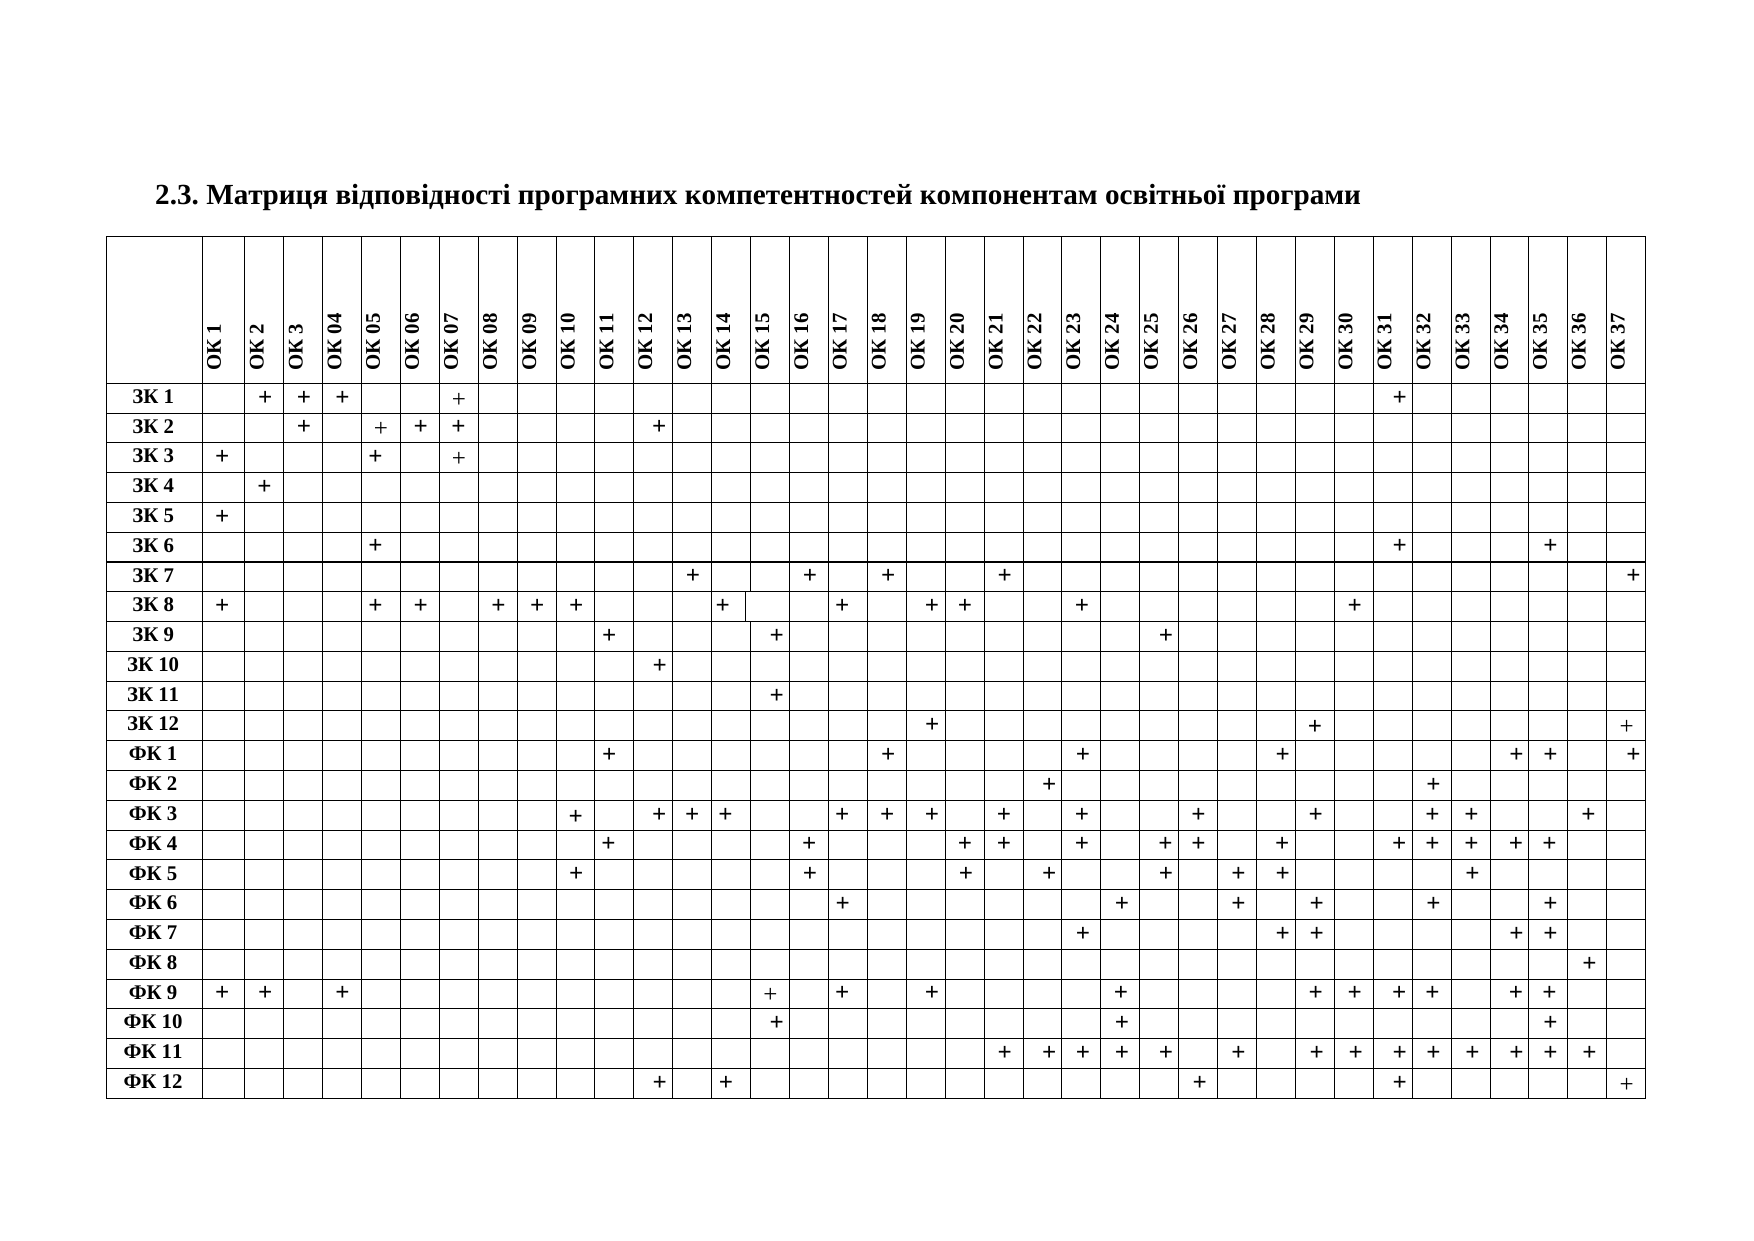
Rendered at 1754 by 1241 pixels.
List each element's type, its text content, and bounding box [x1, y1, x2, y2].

table_cell [868, 533, 906, 561]
table_cell [284, 980, 322, 1008]
table_cell [1452, 682, 1490, 710]
table_cell [1568, 980, 1606, 1008]
table_cell + [362, 533, 400, 561]
table_cell + [401, 592, 439, 621]
table_cell [907, 622, 945, 651]
table_header ОК 3 [284, 237, 322, 383]
table_cell [1491, 384, 1528, 412]
table_cell [907, 443, 945, 472]
table_cell [245, 920, 283, 949]
table_cell + [985, 1039, 1023, 1068]
table_cell [362, 920, 400, 949]
table_cell [1529, 384, 1567, 412]
table_cell [790, 682, 828, 710]
table_header ОК 2 [245, 237, 283, 383]
table_cell [946, 711, 984, 740]
table_cell [1140, 1009, 1178, 1038]
table_cell [440, 890, 478, 919]
table_cell [790, 1009, 828, 1038]
table_cell [790, 414, 828, 442]
table_cell [634, 1039, 672, 1068]
table_cell [673, 950, 711, 978]
table_cell [245, 414, 283, 442]
table_cell [751, 414, 789, 442]
table_cell + [1335, 592, 1373, 621]
table_cell [595, 473, 633, 502]
table_cell [1179, 741, 1217, 770]
table_cell + [1452, 1039, 1490, 1068]
table_cell + [1413, 1039, 1451, 1068]
table_cell [1374, 473, 1412, 502]
table_cell [323, 503, 361, 532]
table_cell [1257, 771, 1295, 800]
table_cell [518, 771, 556, 800]
table_cell [1101, 592, 1139, 621]
table_cell [595, 1069, 633, 1098]
table_cell [751, 860, 789, 889]
table_cell + [1296, 711, 1334, 740]
table_cell [557, 652, 594, 681]
table_cell ЗК 9 [107, 622, 202, 651]
table_cell [440, 1069, 478, 1098]
table_cell [1179, 950, 1217, 978]
table_cell [712, 503, 750, 532]
table_cell [1491, 414, 1528, 442]
table_cell + [1529, 1039, 1567, 1068]
table_cell [985, 414, 1023, 442]
table_cell [323, 533, 361, 561]
table_cell [1607, 414, 1645, 442]
table_cell [1452, 652, 1490, 681]
table_cell + [245, 980, 283, 1008]
table_cell [1568, 473, 1606, 502]
table_header ОК 32 [1413, 237, 1451, 383]
table_cell [1607, 980, 1645, 1008]
table_cell + [1296, 1039, 1334, 1068]
table_cell [440, 563, 478, 591]
table_cell [712, 384, 750, 412]
table_cell [634, 950, 672, 978]
table_cell [1335, 801, 1373, 829]
table_cell [1568, 622, 1606, 651]
table_cell [1491, 443, 1528, 472]
table_cell ФК 3 [107, 801, 202, 829]
table_header ОК 28 [1257, 237, 1295, 383]
table_cell [868, 682, 906, 710]
table_cell [907, 384, 945, 412]
table_cell [362, 741, 400, 770]
table_cell [1179, 622, 1217, 651]
table_cell + [1374, 533, 1412, 561]
table_cell [1140, 682, 1178, 710]
table_cell [1024, 1009, 1061, 1038]
table_cell [203, 1009, 244, 1038]
table_cell + [868, 741, 906, 770]
table_cell [712, 473, 750, 502]
table_cell [401, 771, 439, 800]
table_cell [1218, 920, 1256, 949]
table_cell [751, 831, 789, 859]
table_cell + [1529, 1009, 1567, 1038]
table_cell [518, 890, 556, 919]
table_cell [245, 950, 283, 978]
table_cell [1179, 563, 1217, 591]
table_cell [557, 1069, 594, 1098]
table_cell [712, 920, 750, 949]
table_cell [1101, 652, 1139, 681]
table_cell + [1179, 801, 1217, 829]
table_cell [868, 1069, 906, 1098]
table_cell [323, 1039, 361, 1068]
table_cell [557, 980, 594, 1008]
table_cell [1179, 1039, 1217, 1068]
table_cell [1101, 920, 1139, 949]
table_cell [1024, 592, 1061, 621]
table_cell + [1140, 622, 1178, 651]
table_cell [1296, 533, 1334, 561]
table_cell + [557, 860, 594, 889]
table_cell [1335, 831, 1373, 859]
table_cell [1413, 622, 1451, 651]
table_cell [829, 503, 867, 532]
table_cell + [440, 443, 478, 472]
table_cell [946, 563, 984, 591]
table_cell [1491, 652, 1528, 681]
table_cell [907, 473, 945, 502]
table_cell [1413, 1069, 1451, 1098]
table_cell [362, 384, 400, 412]
table_cell [868, 443, 906, 472]
table_cell [479, 980, 517, 1008]
table_cell ЗК 10 [107, 652, 202, 681]
table_cell [1529, 592, 1567, 621]
table_cell [1218, 831, 1256, 859]
table_cell [362, 652, 400, 681]
table_cell [946, 652, 984, 681]
table_cell + [401, 414, 439, 442]
table_cell + [829, 980, 867, 1008]
table_cell [518, 801, 556, 829]
table_cell [245, 801, 283, 829]
table_cell + [1413, 890, 1451, 919]
table_cell + [284, 384, 322, 412]
table_cell [1024, 622, 1061, 651]
table_cell [1062, 533, 1100, 561]
table_cell [479, 682, 517, 710]
table_cell [673, 652, 711, 681]
table_cell [1218, 622, 1256, 651]
table_cell [557, 741, 594, 770]
table_cell [907, 950, 945, 978]
table_cell [1568, 831, 1606, 859]
table_cell [1413, 384, 1451, 412]
table_header ОК 13 [673, 237, 711, 383]
table_cell [203, 1039, 244, 1068]
table_cell [946, 950, 984, 978]
table_cell [595, 652, 633, 681]
table_cell + [203, 592, 244, 621]
table_cell [284, 741, 322, 770]
table_cell [751, 652, 789, 681]
table_cell + [712, 1069, 750, 1098]
table_cell [1607, 533, 1645, 561]
table_cell [751, 503, 789, 532]
table_cell [907, 831, 945, 859]
table_cell [746, 592, 789, 621]
table_cell [203, 801, 244, 829]
table_cell [595, 771, 633, 800]
table_cell [1101, 503, 1139, 532]
table_cell [1179, 384, 1217, 412]
table_cell [790, 533, 828, 561]
table_cell [673, 741, 711, 770]
table_cell [440, 473, 478, 502]
table_cell [634, 980, 672, 1008]
table_cell [790, 771, 828, 800]
table_cell [1607, 443, 1645, 472]
table_cell + [1062, 920, 1100, 949]
table_cell + [790, 563, 828, 591]
table_cell [1607, 1039, 1645, 1068]
table_cell [1491, 622, 1528, 651]
table_cell + [1101, 980, 1139, 1008]
table_cell [1568, 563, 1606, 591]
table_cell [479, 920, 517, 949]
table_cell + [1568, 1039, 1606, 1068]
table_cell [790, 920, 828, 949]
table_cell [203, 741, 244, 770]
table_header ОК 17 [829, 237, 867, 383]
table_cell [595, 920, 633, 949]
table_cell [790, 741, 828, 770]
table_cell [401, 473, 439, 502]
table_cell ФК 7 [107, 920, 202, 949]
table_cell [1257, 443, 1295, 472]
table_cell [284, 533, 322, 561]
table_cell [712, 980, 750, 1008]
table_cell [440, 741, 478, 770]
table_cell [440, 682, 478, 710]
table_cell [440, 711, 478, 740]
table_cell [985, 950, 1023, 978]
table_cell [401, 682, 439, 710]
table_header ОК 09 [518, 237, 556, 383]
table_cell [1374, 801, 1412, 829]
table_cell [907, 503, 945, 532]
table_cell + [1062, 741, 1100, 770]
table_cell [1101, 711, 1139, 740]
table_cell + [595, 831, 633, 859]
table_header ОК 23 [1062, 237, 1100, 383]
table_cell + [907, 801, 945, 829]
table_cell + [1062, 801, 1100, 829]
table_cell [1452, 771, 1490, 800]
table_cell [1101, 801, 1139, 829]
table_cell [323, 473, 361, 502]
table_cell [790, 384, 828, 412]
table_cell [790, 652, 828, 681]
table_cell + [1529, 920, 1567, 949]
table_cell [1140, 652, 1178, 681]
table_cell [868, 414, 906, 442]
table_cell [401, 801, 439, 829]
table_cell [1257, 980, 1295, 1008]
table_cell [1335, 890, 1373, 919]
table_cell [1296, 682, 1334, 710]
table_cell [518, 920, 556, 949]
table_cell [401, 741, 439, 770]
table_cell [751, 384, 789, 412]
table_cell [362, 622, 400, 651]
table_cell [946, 771, 984, 800]
table_cell [751, 711, 789, 740]
table_cell [401, 920, 439, 949]
table_cell [440, 1039, 478, 1068]
table_cell [829, 533, 867, 561]
table_cell [868, 860, 906, 889]
table_cell [907, 741, 945, 770]
table_cell + [1062, 592, 1100, 621]
table_cell [868, 980, 906, 1008]
table_cell [440, 771, 478, 800]
table_cell [1607, 384, 1645, 412]
table_cell [829, 384, 867, 412]
table_cell [868, 1039, 906, 1068]
table_cell [1413, 592, 1451, 621]
table_cell [1296, 473, 1334, 502]
table_cell [673, 1039, 711, 1068]
table_cell [479, 950, 517, 978]
table_cell [479, 860, 517, 889]
table_cell [1568, 414, 1606, 442]
table_cell [868, 592, 906, 621]
table_cell [245, 563, 283, 591]
table_cell [868, 503, 906, 532]
table_cell [790, 443, 828, 472]
table_cell [1607, 920, 1645, 949]
table_header ОК 07 [440, 237, 478, 383]
table_cell + [1568, 950, 1606, 978]
table_cell [362, 890, 400, 919]
table_cell [1062, 682, 1100, 710]
table_cell [1257, 533, 1295, 561]
table_cell + [985, 801, 1023, 829]
table_cell + [790, 831, 828, 859]
table_cell [401, 711, 439, 740]
table_cell + [751, 1009, 789, 1038]
table_header ОК 24 [1101, 237, 1139, 383]
table_cell + [284, 414, 322, 442]
table_cell [401, 652, 439, 681]
table_cell [946, 533, 984, 561]
table_cell [1607, 890, 1645, 919]
table_cell [401, 950, 439, 978]
table_cell [712, 741, 750, 770]
table_cell [1568, 503, 1606, 532]
table_cell [673, 473, 711, 502]
table_cell [634, 503, 672, 532]
table_cell [1335, 443, 1373, 472]
table_cell [985, 682, 1023, 710]
table_header ОК 10 [557, 237, 594, 383]
table_cell [595, 682, 633, 710]
table_cell [673, 980, 711, 1008]
table_cell [1491, 592, 1528, 621]
table_cell [284, 831, 322, 859]
table_cell [712, 622, 750, 651]
table_cell [790, 503, 828, 532]
table_cell [440, 950, 478, 978]
table_cell + [634, 652, 672, 681]
table_cell [1140, 592, 1178, 621]
table_cell [673, 1009, 711, 1038]
table_cell [1062, 950, 1100, 978]
table_cell [985, 1009, 1023, 1038]
table_cell [518, 473, 556, 502]
table_cell [985, 652, 1023, 681]
table_cell [907, 414, 945, 442]
table_cell [985, 890, 1023, 919]
table_cell + [245, 384, 283, 412]
table_cell [518, 443, 556, 472]
table_header ОК 1 [203, 237, 244, 383]
table_cell [557, 414, 594, 442]
table_cell [985, 473, 1023, 502]
table_cell [1257, 711, 1295, 740]
table_cell [790, 890, 828, 919]
table_cell [1529, 711, 1567, 740]
table_cell [1024, 503, 1061, 532]
table_cell + [712, 592, 745, 621]
table_cell + [1491, 831, 1528, 859]
table_cell + [1374, 980, 1412, 1008]
table_cell + [634, 801, 672, 829]
table_cell [518, 980, 556, 1008]
table_cell [518, 652, 556, 681]
table_cell [362, 801, 400, 829]
table_cell + [1452, 831, 1490, 859]
table_cell [712, 890, 750, 919]
table_cell [1491, 771, 1528, 800]
table_cell [712, 711, 750, 740]
table_cell [868, 384, 906, 412]
table_cell ЗК 1 [107, 384, 202, 412]
table_cell + [712, 801, 750, 829]
table_cell [245, 533, 283, 561]
table_cell [362, 860, 400, 889]
table_cell [440, 860, 478, 889]
table_cell [868, 622, 906, 651]
table_header ОК 25 [1140, 237, 1178, 383]
table_cell [907, 920, 945, 949]
table_cell [790, 1069, 828, 1098]
table_cell [907, 652, 945, 681]
table_cell [985, 771, 1023, 800]
table_cell [1529, 563, 1567, 591]
table_cell [790, 473, 828, 502]
table_cell [1335, 473, 1373, 502]
table_cell [557, 384, 594, 412]
table_cell [1257, 1039, 1295, 1068]
table_cell [401, 503, 439, 532]
table_cell [1179, 503, 1217, 532]
table_cell [1140, 414, 1178, 442]
table_cell [1335, 622, 1373, 651]
table_cell [1101, 831, 1139, 859]
table_cell [829, 473, 867, 502]
table_cell [1101, 682, 1139, 710]
table_cell + [1140, 1039, 1178, 1068]
table_cell + [1024, 1039, 1061, 1068]
table_cell [203, 771, 244, 800]
table_cell + [1529, 831, 1567, 859]
table_cell + [1024, 771, 1061, 800]
table_cell [1062, 860, 1100, 889]
table_cell [1218, 473, 1256, 502]
table_cell [284, 950, 322, 978]
table_cell [829, 1039, 867, 1068]
table_cell [595, 890, 633, 919]
table_cell ЗК 8 [107, 592, 202, 621]
table_cell [868, 950, 906, 978]
table_cell + [1257, 860, 1295, 889]
table_cell + [1491, 920, 1528, 949]
table_header ОК 19 [907, 237, 945, 383]
table_cell + [1374, 831, 1412, 859]
table_cell ФК 1 [107, 741, 202, 770]
table_cell + [907, 711, 945, 740]
table_cell [1452, 503, 1490, 532]
table_cell [1374, 443, 1412, 472]
table_cell [1101, 473, 1139, 502]
table_cell [1218, 384, 1256, 412]
table_cell [1257, 652, 1295, 681]
table_cell [284, 890, 322, 919]
table_cell [1374, 682, 1412, 710]
table_cell [479, 533, 517, 561]
table_cell [518, 1009, 556, 1038]
table_cell [203, 563, 244, 591]
table_cell [245, 890, 283, 919]
table_cell [829, 414, 867, 442]
table_cell [673, 592, 711, 621]
table_cell [595, 563, 633, 591]
table_cell [712, 443, 750, 472]
table_cell [1062, 414, 1100, 442]
table_header ОК 11 [595, 237, 633, 383]
table_cell [595, 1009, 633, 1038]
table_cell + [1257, 831, 1295, 859]
table_cell [907, 860, 945, 889]
table_cell [1296, 831, 1334, 859]
table_cell + [868, 563, 906, 591]
table_cell [1335, 414, 1373, 442]
table_cell [1413, 711, 1451, 740]
table_cell [1062, 890, 1100, 919]
table_cell [284, 860, 322, 889]
table_cell ФК 6 [107, 890, 202, 919]
table_cell [1257, 592, 1295, 621]
table_cell [673, 622, 711, 651]
table_cell + [985, 831, 1023, 859]
table_cell [751, 741, 789, 770]
table_cell [634, 831, 672, 859]
table_cell [1296, 384, 1334, 412]
table_cell [203, 384, 244, 412]
table_cell [1452, 473, 1490, 502]
table_cell + [1218, 890, 1256, 919]
table_cell [440, 801, 478, 829]
table_cell [557, 503, 594, 532]
table_cell ФК 5 [107, 860, 202, 889]
table_cell + [1413, 801, 1451, 829]
table_cell [401, 890, 439, 919]
table_cell [203, 920, 244, 949]
table_cell [518, 950, 556, 978]
table_cell [1568, 771, 1606, 800]
table_cell [1024, 980, 1061, 1008]
table_cell + [362, 592, 400, 621]
table_cell [557, 563, 594, 591]
table_cell [634, 563, 672, 591]
table_cell [985, 384, 1023, 412]
table_cell [1413, 563, 1451, 591]
table_cell [479, 622, 517, 651]
table_cell [868, 711, 906, 740]
table_cell [868, 831, 906, 859]
table_cell [634, 533, 672, 561]
table_cell [245, 622, 283, 651]
table_cell + [440, 384, 478, 412]
table_cell [790, 711, 828, 740]
table_cell + [1374, 1039, 1412, 1068]
table_cell [440, 831, 478, 859]
table_cell [518, 860, 556, 889]
table_cell [1257, 1069, 1295, 1098]
table_cell [401, 533, 439, 561]
table_cell [634, 443, 672, 472]
table_header ОК 16 [790, 237, 828, 383]
table_cell + [245, 473, 283, 502]
table_cell + [985, 563, 1023, 591]
table_cell + [673, 563, 711, 591]
table_cell [479, 503, 517, 532]
table_cell + [907, 592, 945, 621]
table_cell [1413, 741, 1451, 770]
table_cell [518, 533, 556, 561]
table_cell [1179, 860, 1217, 889]
table_cell + [203, 980, 244, 1008]
table_cell + [1413, 771, 1451, 800]
table_cell [673, 503, 711, 532]
table_cell [518, 682, 556, 710]
table_cell [1179, 533, 1217, 561]
table_cell [1491, 473, 1528, 502]
table_cell [1024, 1069, 1061, 1098]
table_cell [203, 622, 244, 651]
table_cell [245, 652, 283, 681]
table_cell [1140, 563, 1178, 591]
table_cell [829, 920, 867, 949]
table_cell [946, 414, 984, 442]
table_cell [634, 860, 672, 889]
table_cell + [1296, 801, 1334, 829]
table_cell ФК 10 [107, 1009, 202, 1038]
table_cell [1529, 652, 1567, 681]
table_cell [946, 682, 984, 710]
table_cell [985, 711, 1023, 740]
table_cell [1296, 443, 1334, 472]
table_cell [479, 652, 517, 681]
table_header ОК 14 [712, 237, 750, 383]
table_cell [712, 533, 750, 561]
table_cell [479, 1039, 517, 1068]
table_cell [907, 533, 945, 561]
table_cell + [203, 443, 244, 472]
table_cell [203, 860, 244, 889]
table_cell + [323, 980, 361, 1008]
table_cell [1101, 563, 1139, 591]
table_cell [440, 920, 478, 949]
table_cell [946, 384, 984, 412]
table_cell [946, 622, 984, 651]
table_cell [1568, 652, 1606, 681]
table_cell [634, 920, 672, 949]
table_cell [1374, 592, 1412, 621]
table_cell [323, 682, 361, 710]
table_cell + [1140, 831, 1178, 859]
table_cell [1452, 980, 1490, 1008]
table_cell [1568, 533, 1606, 561]
table_cell [479, 711, 517, 740]
table_cell + [595, 741, 633, 770]
table_cell [1140, 473, 1178, 502]
table_cell [868, 652, 906, 681]
table_cell ФК 4 [107, 831, 202, 859]
table_cell [1296, 771, 1334, 800]
table_cell [203, 950, 244, 978]
table_cell + [907, 980, 945, 1008]
table_cell [1218, 443, 1256, 472]
table_cell [985, 980, 1023, 1008]
table_cell [1024, 533, 1061, 561]
table_cell [829, 741, 867, 770]
table_cell [323, 741, 361, 770]
table_cell [1140, 801, 1178, 829]
table_cell [1607, 682, 1645, 710]
table_cell [1296, 414, 1334, 442]
table_cell [1140, 950, 1178, 978]
table_cell [634, 473, 672, 502]
table_cell + [1296, 920, 1334, 949]
table_cell [557, 622, 594, 651]
table_cell [203, 682, 244, 710]
table_cell + [557, 592, 594, 621]
table_cell [245, 860, 283, 889]
table_cell + [1529, 890, 1567, 919]
table_cell [1413, 1009, 1451, 1038]
table_cell [634, 384, 672, 412]
table_cell [323, 860, 361, 889]
table_cell [1452, 622, 1490, 651]
table_cell [1296, 592, 1334, 621]
table_cell [1062, 473, 1100, 502]
table_cell [1413, 950, 1451, 978]
table_cell [1374, 920, 1412, 949]
table_cell [401, 563, 439, 591]
table_cell + [1568, 801, 1606, 829]
table_cell [440, 1009, 478, 1038]
table_cell + [518, 592, 556, 621]
table_cell [362, 473, 400, 502]
table_cell [946, 473, 984, 502]
table_cell [1374, 950, 1412, 978]
table_cell [1024, 384, 1061, 412]
table_cell [479, 741, 517, 770]
table_cell [985, 443, 1023, 472]
table_cell [1607, 860, 1645, 889]
table_cell [1296, 741, 1334, 770]
table_cell + [790, 860, 828, 889]
table_header ОК 31 [1374, 237, 1412, 383]
table_cell [518, 414, 556, 442]
table_cell [595, 950, 633, 978]
table_cell [1607, 622, 1645, 651]
table_cell [1024, 741, 1061, 770]
table_cell [673, 831, 711, 859]
table_cell + [1218, 860, 1256, 889]
table_cell [245, 1069, 283, 1098]
table_cell [673, 711, 711, 740]
table_cell [1140, 503, 1178, 532]
table_cell [1062, 771, 1100, 800]
table_cell [557, 920, 594, 949]
table_cell [245, 831, 283, 859]
table_cell [1024, 563, 1061, 591]
table_cell [1568, 443, 1606, 472]
table_cell [1335, 384, 1373, 412]
table_cell [323, 920, 361, 949]
table_cell [479, 890, 517, 919]
table_cell [790, 592, 828, 621]
table_cell [1257, 801, 1295, 829]
table_cell + [1179, 1069, 1217, 1098]
table_cell [1413, 860, 1451, 889]
table_cell [1607, 950, 1645, 978]
table_cell + [1024, 860, 1061, 889]
table_cell [829, 711, 867, 740]
table_cell [829, 682, 867, 710]
table_cell [1218, 771, 1256, 800]
table_cell [362, 1009, 400, 1038]
table_cell + [1491, 980, 1528, 1008]
table_cell [595, 503, 633, 532]
table_cell [595, 801, 633, 829]
table_cell [284, 920, 322, 949]
table_cell [362, 682, 400, 710]
table_cell [518, 563, 556, 591]
table_cell [284, 503, 322, 532]
table_cell [1374, 771, 1412, 800]
table_cell [595, 384, 633, 412]
table_cell [673, 414, 711, 442]
table_cell [712, 563, 750, 591]
table_cell + [1452, 801, 1490, 829]
table_cell + [946, 831, 984, 859]
table_cell [1413, 414, 1451, 442]
table_cell [595, 1039, 633, 1068]
table_cell [1257, 384, 1295, 412]
table_cell [1062, 503, 1100, 532]
table_cell [323, 890, 361, 919]
table_header ОК 12 [634, 237, 672, 383]
table_cell [1413, 473, 1451, 502]
table_cell [634, 890, 672, 919]
table_cell [1218, 980, 1256, 1008]
table_cell [985, 860, 1023, 889]
table_cell [1218, 592, 1256, 621]
table_cell [1568, 860, 1606, 889]
table_header ОК 20 [946, 237, 984, 383]
table_cell [595, 414, 633, 442]
table_cell [712, 950, 750, 978]
table_cell [518, 503, 556, 532]
table_cell [1257, 414, 1295, 442]
table_cell [557, 771, 594, 800]
table_cell ЗК 3 [107, 443, 202, 472]
table_cell [1024, 831, 1061, 859]
table_cell [1607, 831, 1645, 859]
table_cell + [1529, 533, 1567, 561]
table_cell [518, 741, 556, 770]
table_cell [1374, 652, 1412, 681]
table_cell + [829, 592, 867, 621]
table_cell [1101, 443, 1139, 472]
table_cell [829, 652, 867, 681]
table_cell [401, 860, 439, 889]
table_cell [1491, 711, 1528, 740]
table_cell [1179, 980, 1217, 1008]
table_cell [1024, 443, 1061, 472]
table_cell [1218, 801, 1256, 829]
table_cell [1024, 890, 1061, 919]
table_cell [829, 622, 867, 651]
table_cell [440, 652, 478, 681]
table_cell [673, 443, 711, 472]
table_cell [595, 592, 633, 621]
table_cell [1335, 563, 1373, 591]
table_cell ЗК 7 [107, 563, 202, 591]
table_cell [323, 652, 361, 681]
table_cell [557, 1009, 594, 1038]
table_cell [245, 682, 283, 710]
table_cell + [1413, 831, 1451, 859]
table_cell + [1101, 1009, 1139, 1038]
table_cell [1101, 384, 1139, 412]
table_cell [634, 622, 672, 651]
table_cell [751, 801, 789, 829]
table_cell [1218, 533, 1256, 561]
table_cell [946, 1009, 984, 1038]
table_cell [1101, 1069, 1139, 1098]
table_cell [1335, 503, 1373, 532]
table_cell [203, 1069, 244, 1098]
table_cell [1491, 950, 1528, 978]
table_cell [829, 563, 867, 591]
table_cell [401, 980, 439, 1008]
table_cell [401, 622, 439, 651]
table_cell [323, 414, 361, 442]
table_cell [829, 1069, 867, 1098]
table_cell [1607, 473, 1645, 502]
table_cell [1140, 920, 1178, 949]
table_cell [907, 771, 945, 800]
table_cell [673, 860, 711, 889]
table_cell [401, 831, 439, 859]
table_cell [1179, 1009, 1217, 1038]
table_cell + [1335, 1039, 1373, 1068]
table_cell [1257, 890, 1295, 919]
table_cell [751, 533, 789, 561]
table_cell [323, 831, 361, 859]
table_cell + [1179, 831, 1217, 859]
table_cell [1101, 860, 1139, 889]
table_cell [712, 414, 750, 442]
table_cell [751, 563, 789, 591]
table_cell [557, 950, 594, 978]
table_cell + [595, 622, 633, 651]
table_cell [323, 592, 361, 621]
table_cell [245, 771, 283, 800]
table_cell [1568, 592, 1606, 621]
table_cell [946, 503, 984, 532]
table_cell [401, 1009, 439, 1038]
table_cell [673, 1069, 711, 1098]
table_cell [1529, 622, 1567, 651]
table_cell [1218, 950, 1256, 978]
table_cell [1296, 563, 1334, 591]
table_cell [1218, 652, 1256, 681]
table_cell [1607, 592, 1645, 621]
table_header ОК 29 [1296, 237, 1334, 383]
table_cell [479, 1009, 517, 1038]
table_cell [1179, 682, 1217, 710]
table_cell + [1413, 980, 1451, 1008]
table_header ОК 21 [985, 237, 1023, 383]
table_cell [203, 473, 244, 502]
table_cell [557, 443, 594, 472]
table_cell [1452, 533, 1490, 561]
table_cell [323, 711, 361, 740]
table_cell [284, 711, 322, 740]
table_cell [284, 1069, 322, 1098]
table_cell [518, 831, 556, 859]
table_cell [1335, 1009, 1373, 1038]
table_cell [595, 980, 633, 1008]
table_cell [1257, 622, 1295, 651]
table_cell [1179, 920, 1217, 949]
table_cell [907, 1009, 945, 1038]
table_cell [1296, 622, 1334, 651]
table_header ОК 35 [1529, 237, 1567, 383]
table_cell [245, 741, 283, 770]
table_cell + [1140, 860, 1178, 889]
table_cell [790, 1039, 828, 1068]
table_cell + [1062, 831, 1100, 859]
table_cell [1024, 414, 1061, 442]
table_cell [634, 682, 672, 710]
table_cell [323, 1009, 361, 1038]
table_cell [1529, 801, 1567, 829]
table_header ОК 30 [1335, 237, 1373, 383]
table_cell [518, 711, 556, 740]
table_cell ЗК 12 [107, 711, 202, 740]
table_cell [946, 741, 984, 770]
table_cell + [946, 592, 984, 621]
table_cell [1491, 533, 1528, 561]
table_cell [1179, 414, 1217, 442]
table_cell [1101, 741, 1139, 770]
table_cell [946, 443, 984, 472]
table_cell [946, 980, 984, 1008]
table_cell [1413, 533, 1451, 561]
table_cell [868, 771, 906, 800]
table_cell [868, 473, 906, 502]
table_cell [907, 682, 945, 710]
table_cell [1218, 741, 1256, 770]
table_cell + [1491, 1039, 1528, 1068]
table_cell [1218, 682, 1256, 710]
table_cell [1062, 711, 1100, 740]
table_cell + [1607, 563, 1645, 591]
table_cell [790, 622, 828, 651]
table_cell [1374, 414, 1412, 442]
table_cell [440, 533, 478, 561]
table_cell [479, 1069, 517, 1098]
table_cell [634, 741, 672, 770]
table_cell + [203, 503, 244, 532]
table_cell [362, 563, 400, 591]
table_cell [1140, 384, 1178, 412]
table_cell [518, 384, 556, 412]
table_cell [1413, 503, 1451, 532]
table_cell [1101, 950, 1139, 978]
table_cell [712, 1009, 750, 1038]
table_cell [557, 473, 594, 502]
table_cell ЗК 6 [107, 533, 202, 561]
table_cell [1296, 652, 1334, 681]
table_cell [751, 473, 789, 502]
table_cell [1179, 652, 1217, 681]
table_cell [1529, 503, 1567, 532]
table_cell [829, 771, 867, 800]
table_cell [557, 711, 594, 740]
table_cell [868, 890, 906, 919]
table_cell [284, 801, 322, 829]
table_cell [1335, 682, 1373, 710]
table_cell [1452, 1069, 1490, 1098]
table_cell [1452, 1009, 1490, 1038]
table_cell + [1607, 741, 1645, 770]
table_cell [1335, 771, 1373, 800]
table_cell [1218, 1069, 1256, 1098]
table_cell [1062, 563, 1100, 591]
table_cell [1374, 563, 1412, 591]
table_cell + [1335, 980, 1373, 1008]
table_cell [401, 384, 439, 412]
table_cell [1218, 503, 1256, 532]
table_cell [323, 1069, 361, 1098]
table_cell [1024, 801, 1061, 829]
table_cell [1335, 711, 1373, 740]
table_cell [595, 860, 633, 889]
table_cell [751, 920, 789, 949]
table_cell + [1607, 711, 1645, 740]
table_cell [1529, 771, 1567, 800]
table_cell [1529, 950, 1567, 978]
table_cell [1062, 622, 1100, 651]
table_cell [440, 503, 478, 532]
table_cell [284, 1009, 322, 1038]
table_cell [907, 1069, 945, 1098]
table_cell [1607, 801, 1645, 829]
table_cell [1296, 1069, 1334, 1098]
table_cell [712, 771, 750, 800]
table_cell [1179, 473, 1217, 502]
table_cell + [946, 860, 984, 889]
table_cell [946, 801, 984, 829]
table_cell + [868, 801, 906, 829]
table_cell [985, 592, 1023, 621]
table_cell [673, 920, 711, 949]
table_cell [1529, 414, 1567, 442]
table_cell [907, 563, 945, 591]
table_cell [203, 414, 244, 442]
table_cell [1452, 443, 1490, 472]
table_cell [1452, 563, 1490, 591]
table_cell [1024, 652, 1061, 681]
table_cell + [557, 801, 594, 829]
table_cell [1335, 652, 1373, 681]
table_cell [907, 890, 945, 919]
table_cell [829, 831, 867, 859]
table_cell ЗК 11 [107, 682, 202, 710]
table_cell [1491, 890, 1528, 919]
table_header ОК 06 [401, 237, 439, 383]
table_cell [790, 980, 828, 1008]
table_cell [1179, 890, 1217, 919]
table_cell + [1218, 1039, 1256, 1068]
table_cell [203, 890, 244, 919]
table_cell [1374, 711, 1412, 740]
table_cell [1218, 711, 1256, 740]
table_cell [245, 503, 283, 532]
table_cell [1335, 950, 1373, 978]
table_cell [401, 1069, 439, 1098]
table_cell [1568, 890, 1606, 919]
table_cell + [1296, 890, 1334, 919]
table_cell [479, 414, 517, 442]
table_cell [673, 771, 711, 800]
table_header ОК 04 [323, 237, 361, 383]
table_header ОК 36 [1568, 237, 1606, 383]
table_cell [1491, 1069, 1528, 1098]
table_header ОК 08 [479, 237, 517, 383]
table_cell [323, 801, 361, 829]
table_cell [440, 980, 478, 1008]
table_cell [1101, 771, 1139, 800]
table_cell [1218, 414, 1256, 442]
text 2.3. Матриця відповідності програмних компетентностей компонентам освітньої програми [155, 177, 1660, 211]
table_cell [1568, 711, 1606, 740]
table_cell [634, 1009, 672, 1038]
table_cell [479, 473, 517, 502]
table_cell [1218, 563, 1256, 591]
table_cell [362, 503, 400, 532]
table_cell [284, 771, 322, 800]
table_cell [479, 771, 517, 800]
table_cell [1568, 1009, 1606, 1038]
table_cell + [362, 414, 400, 442]
table_cell [362, 980, 400, 1008]
table_cell [1024, 473, 1061, 502]
table_cell [985, 622, 1023, 651]
table_cell [1335, 860, 1373, 889]
table_cell [1607, 652, 1645, 681]
table_cell [362, 1039, 400, 1068]
table_header ОК 18 [868, 237, 906, 383]
table_cell [1062, 443, 1100, 472]
table_cell [634, 711, 672, 740]
table_cell [1179, 443, 1217, 472]
table_cell [323, 771, 361, 800]
table_cell [946, 1039, 984, 1068]
table_cell [1101, 414, 1139, 442]
table_cell [557, 533, 594, 561]
table_header ОК 37 [1607, 237, 1645, 383]
table_cell [245, 1039, 283, 1068]
table_cell [323, 443, 361, 472]
table_cell [1062, 384, 1100, 412]
table_cell [1257, 563, 1295, 591]
table_cell [479, 801, 517, 829]
table_cell [440, 622, 478, 651]
table_cell [751, 771, 789, 800]
table_cell [479, 563, 517, 591]
table_cell [1062, 980, 1100, 1008]
table_cell [829, 860, 867, 889]
table_cell + [1607, 1069, 1645, 1098]
table_cell [284, 682, 322, 710]
table_cell [1529, 682, 1567, 710]
table_cell [1452, 950, 1490, 978]
table_cell [751, 1039, 789, 1068]
table_cell [245, 711, 283, 740]
table_cell + [1257, 920, 1295, 949]
table_cell [1140, 443, 1178, 472]
table_cell [751, 1069, 789, 1098]
table_cell [1491, 563, 1528, 591]
table_cell [479, 443, 517, 472]
table_cell [868, 920, 906, 949]
table_header [107, 237, 202, 383]
table_header ОК 22 [1024, 237, 1061, 383]
table_cell [1140, 741, 1178, 770]
table_cell [245, 1009, 283, 1038]
table_cell [751, 890, 789, 919]
table_cell [1140, 711, 1178, 740]
table_cell + [440, 414, 478, 442]
table_cell [1491, 860, 1528, 889]
table_cell + [323, 384, 361, 412]
table_cell [557, 890, 594, 919]
table_cell [712, 860, 750, 889]
table_cell + [1374, 384, 1412, 412]
table_cell + [634, 414, 672, 442]
table_cell [1062, 1009, 1100, 1038]
table_cell [440, 592, 478, 621]
table_cell [1529, 443, 1567, 472]
table_cell [1607, 503, 1645, 532]
table_cell [362, 831, 400, 859]
table_cell ЗК 4 [107, 473, 202, 502]
table_cell + [751, 980, 789, 1008]
table_cell [829, 950, 867, 978]
table_cell [1335, 1069, 1373, 1098]
table_cell + [829, 801, 867, 829]
table_cell [712, 831, 750, 859]
table_cell [518, 622, 556, 651]
table_cell [1452, 890, 1490, 919]
table_cell + [1101, 890, 1139, 919]
table_cell [790, 950, 828, 978]
table_cell [203, 533, 244, 561]
table_cell [362, 950, 400, 978]
table_header ОК 27 [1218, 237, 1256, 383]
table_cell [1374, 890, 1412, 919]
table_cell + [1452, 860, 1490, 889]
table_cell [1452, 414, 1490, 442]
table_cell [1529, 1069, 1567, 1098]
table_header ОК 33 [1452, 237, 1490, 383]
table_cell + [634, 1069, 672, 1098]
table_cell [751, 950, 789, 978]
table_cell [1257, 682, 1295, 710]
table_cell [634, 771, 672, 800]
table_cell [203, 831, 244, 859]
table_cell [868, 1009, 906, 1038]
table_cell [1374, 622, 1412, 651]
table_cell [1335, 920, 1373, 949]
table_cell [634, 592, 672, 621]
table_cell [284, 1039, 322, 1068]
table_cell [1568, 682, 1606, 710]
table_cell [1491, 682, 1528, 710]
table_cell [1257, 950, 1295, 978]
table_cell [1452, 592, 1490, 621]
table_cell ФК 8 [107, 950, 202, 978]
table_cell [1335, 741, 1373, 770]
table_cell [1101, 622, 1139, 651]
table_cell [1374, 503, 1412, 532]
table_cell [557, 1039, 594, 1068]
table_cell [1140, 890, 1178, 919]
table_cell [985, 503, 1023, 532]
table_cell [595, 711, 633, 740]
table_cell + [751, 682, 789, 710]
table_cell [284, 443, 322, 472]
table_cell [1296, 950, 1334, 978]
table_cell [1179, 771, 1217, 800]
table_cell [518, 1039, 556, 1068]
table_cell [1296, 860, 1334, 889]
table_cell + [1529, 741, 1567, 770]
table_cell [557, 831, 594, 859]
table_cell [1024, 711, 1061, 740]
table_cell ФК 9 [107, 980, 202, 1008]
table_cell [985, 1069, 1023, 1098]
table_cell [479, 831, 517, 859]
table_cell ФК 2 [107, 771, 202, 800]
table_cell [595, 533, 633, 561]
table_cell [401, 1039, 439, 1068]
table_cell [712, 652, 750, 681]
table_cell + [673, 801, 711, 829]
table_cell + [1374, 1069, 1412, 1098]
table_cell [323, 950, 361, 978]
table_cell [284, 622, 322, 651]
table_cell [362, 711, 400, 740]
table_cell [1607, 1009, 1645, 1038]
table_cell ФК 11 [107, 1039, 202, 1068]
table_cell + [1257, 741, 1295, 770]
table_cell [1296, 503, 1334, 532]
table_cell [829, 443, 867, 472]
table_cell [712, 1039, 750, 1068]
table_cell [1140, 771, 1178, 800]
table_cell [1257, 473, 1295, 502]
table_cell [790, 801, 828, 829]
table_cell [1062, 652, 1100, 681]
table_cell [1452, 711, 1490, 740]
table_cell [1335, 533, 1373, 561]
table_cell [284, 652, 322, 681]
table_cell [673, 682, 711, 710]
table_cell [1140, 533, 1178, 561]
table_cell + [1101, 1039, 1139, 1068]
table_cell [1452, 384, 1490, 412]
table_cell [1296, 1009, 1334, 1038]
table_cell [1607, 771, 1645, 800]
table_cell [985, 920, 1023, 949]
table_cell [245, 443, 283, 472]
table_cell [1413, 443, 1451, 472]
table_cell [1374, 860, 1412, 889]
table_cell [1413, 652, 1451, 681]
table_cell [1024, 682, 1061, 710]
table_cell [203, 711, 244, 740]
table_header ОК 26 [1179, 237, 1217, 383]
table_cell [362, 771, 400, 800]
table_cell ЗК 2 [107, 414, 202, 442]
table_cell [712, 682, 750, 710]
table_cell [1179, 711, 1217, 740]
table_cell [1568, 1069, 1606, 1098]
table_cell [595, 443, 633, 472]
table_cell [1140, 1069, 1178, 1098]
table_cell [401, 443, 439, 472]
table_cell [1140, 980, 1178, 1008]
table_cell [1374, 1009, 1412, 1038]
table_cell [1101, 533, 1139, 561]
table_cell [673, 384, 711, 412]
table_header ОК 15 [751, 237, 789, 383]
table_header ОК 34 [1491, 237, 1528, 383]
table_cell [907, 1039, 945, 1068]
table_cell [946, 890, 984, 919]
table_cell [362, 1069, 400, 1098]
table_cell [1452, 741, 1490, 770]
table_cell [245, 592, 283, 621]
table_cell [1257, 503, 1295, 532]
table_cell [1529, 860, 1567, 889]
table_cell [1257, 1009, 1295, 1038]
table_cell [518, 1069, 556, 1098]
table_cell [985, 533, 1023, 561]
table_cell [751, 443, 789, 472]
table_cell ФК 12 [107, 1069, 202, 1098]
table_cell [673, 890, 711, 919]
table_cell [1491, 801, 1528, 829]
table_cell + [362, 443, 400, 472]
table_cell [829, 1009, 867, 1038]
table_cell + [1529, 980, 1567, 1008]
table_cell [557, 682, 594, 710]
table_cell [1413, 682, 1451, 710]
table_cell [1568, 741, 1606, 770]
table_cell [1062, 1069, 1100, 1098]
table_cell [1568, 920, 1606, 949]
table_cell + [1062, 1039, 1100, 1068]
table_cell [1374, 741, 1412, 770]
table_cell + [479, 592, 517, 621]
table_cell [946, 1069, 984, 1098]
table_cell [1491, 503, 1528, 532]
table_cell [323, 622, 361, 651]
table_cell [1024, 950, 1061, 978]
table_cell [946, 920, 984, 949]
table_cell [673, 533, 711, 561]
table_cell [1024, 920, 1061, 949]
table_cell [1491, 1009, 1528, 1038]
table_cell [323, 563, 361, 591]
table_cell [1218, 1009, 1256, 1038]
table_cell [479, 384, 517, 412]
table_cell + [829, 890, 867, 919]
table_cell [284, 473, 322, 502]
table_cell + [1491, 741, 1528, 770]
table_cell [1452, 920, 1490, 949]
table_header ОК 05 [362, 237, 400, 383]
table_cell [284, 563, 322, 591]
table_cell + [751, 622, 789, 651]
table_cell ЗК 5 [107, 503, 202, 532]
table_cell [985, 741, 1023, 770]
table_cell [284, 592, 322, 621]
table_cell [1179, 592, 1217, 621]
table_cell [1529, 473, 1567, 502]
table_cell [1413, 920, 1451, 949]
table_cell [203, 652, 244, 681]
table_cell + [1296, 980, 1334, 1008]
table_cell [1568, 384, 1606, 412]
